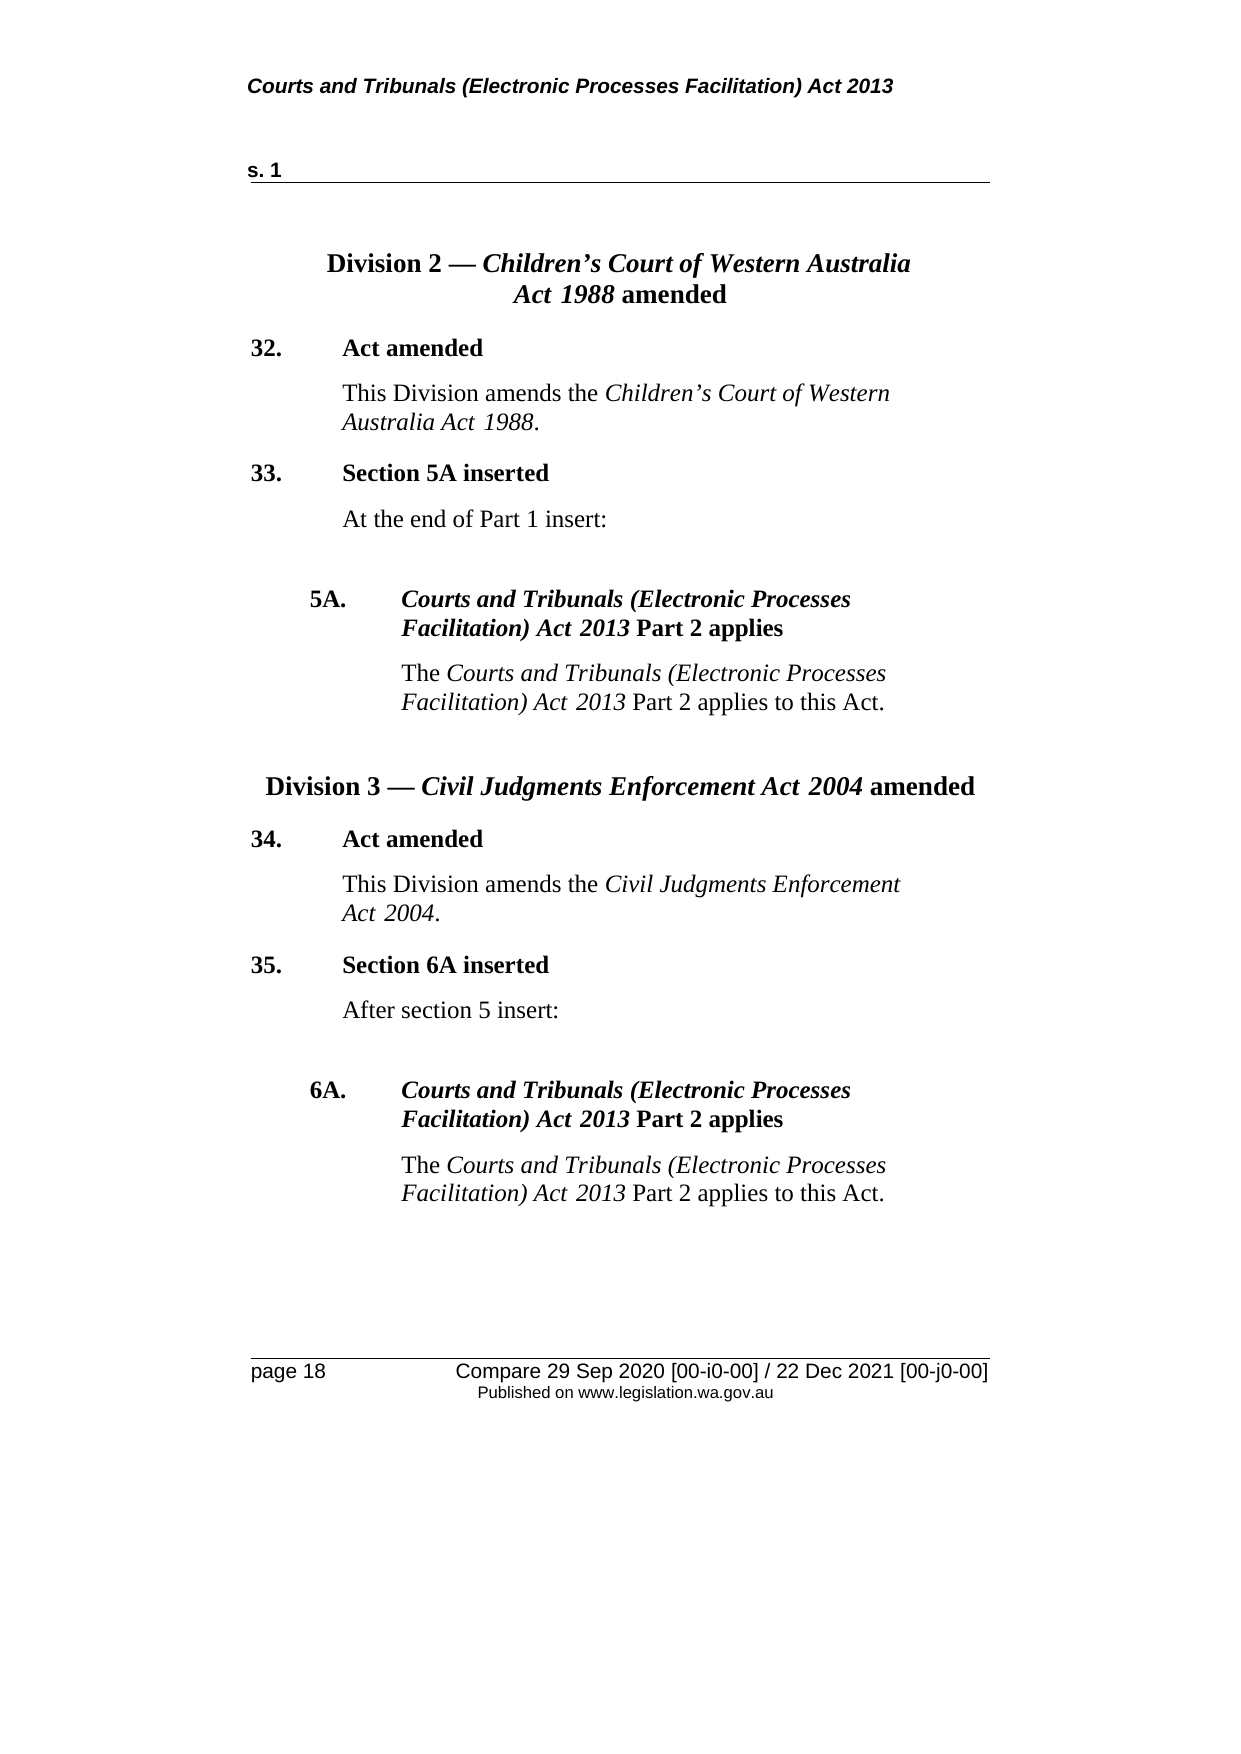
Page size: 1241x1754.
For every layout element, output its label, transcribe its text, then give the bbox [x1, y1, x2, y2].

subtitle 34. Act amended [251, 824, 990, 853]
text The Courts and Tribunals (Electronic Processes Facilitation) Act 2013 Part 2 applies to this Act. [312, 658, 960, 716]
text At the end of Part 1 insert: [251, 504, 990, 533]
subtitle 6A. Courts and Tribunals (Electronic Processes Facilitation) Act 2013 Part 2 applies [309, 1076, 960, 1133]
subtitle 33. Section 5A inserted [251, 458, 990, 487]
subtitle 32. Act amended [251, 333, 990, 361]
subtitle 5A. Courts and Tribunals (Electronic Processes Facilitation) Act 2013 Part 2 applies [309, 584, 960, 642]
text This Division amends the Civil Judgments Enforcement Act 2004. [251, 869, 990, 927]
text This Division amends the Children’s Court of Western Australia Act 1988. [251, 378, 990, 436]
text After section 5 insert: [251, 995, 990, 1024]
text The Courts and Tribunals (Electronic Processes Facilitation) Act 2013 Part 2 applies to this Act. [312, 1150, 960, 1207]
subtitle Division 2 — Children’s Court of Western Australia Act 1988 amended [251, 247, 990, 310]
subtitle 35. Section 6A inserted [251, 950, 990, 978]
subtitle Division 3 — Civil Judgments Enforcement Act 2004 amended [251, 770, 990, 801]
